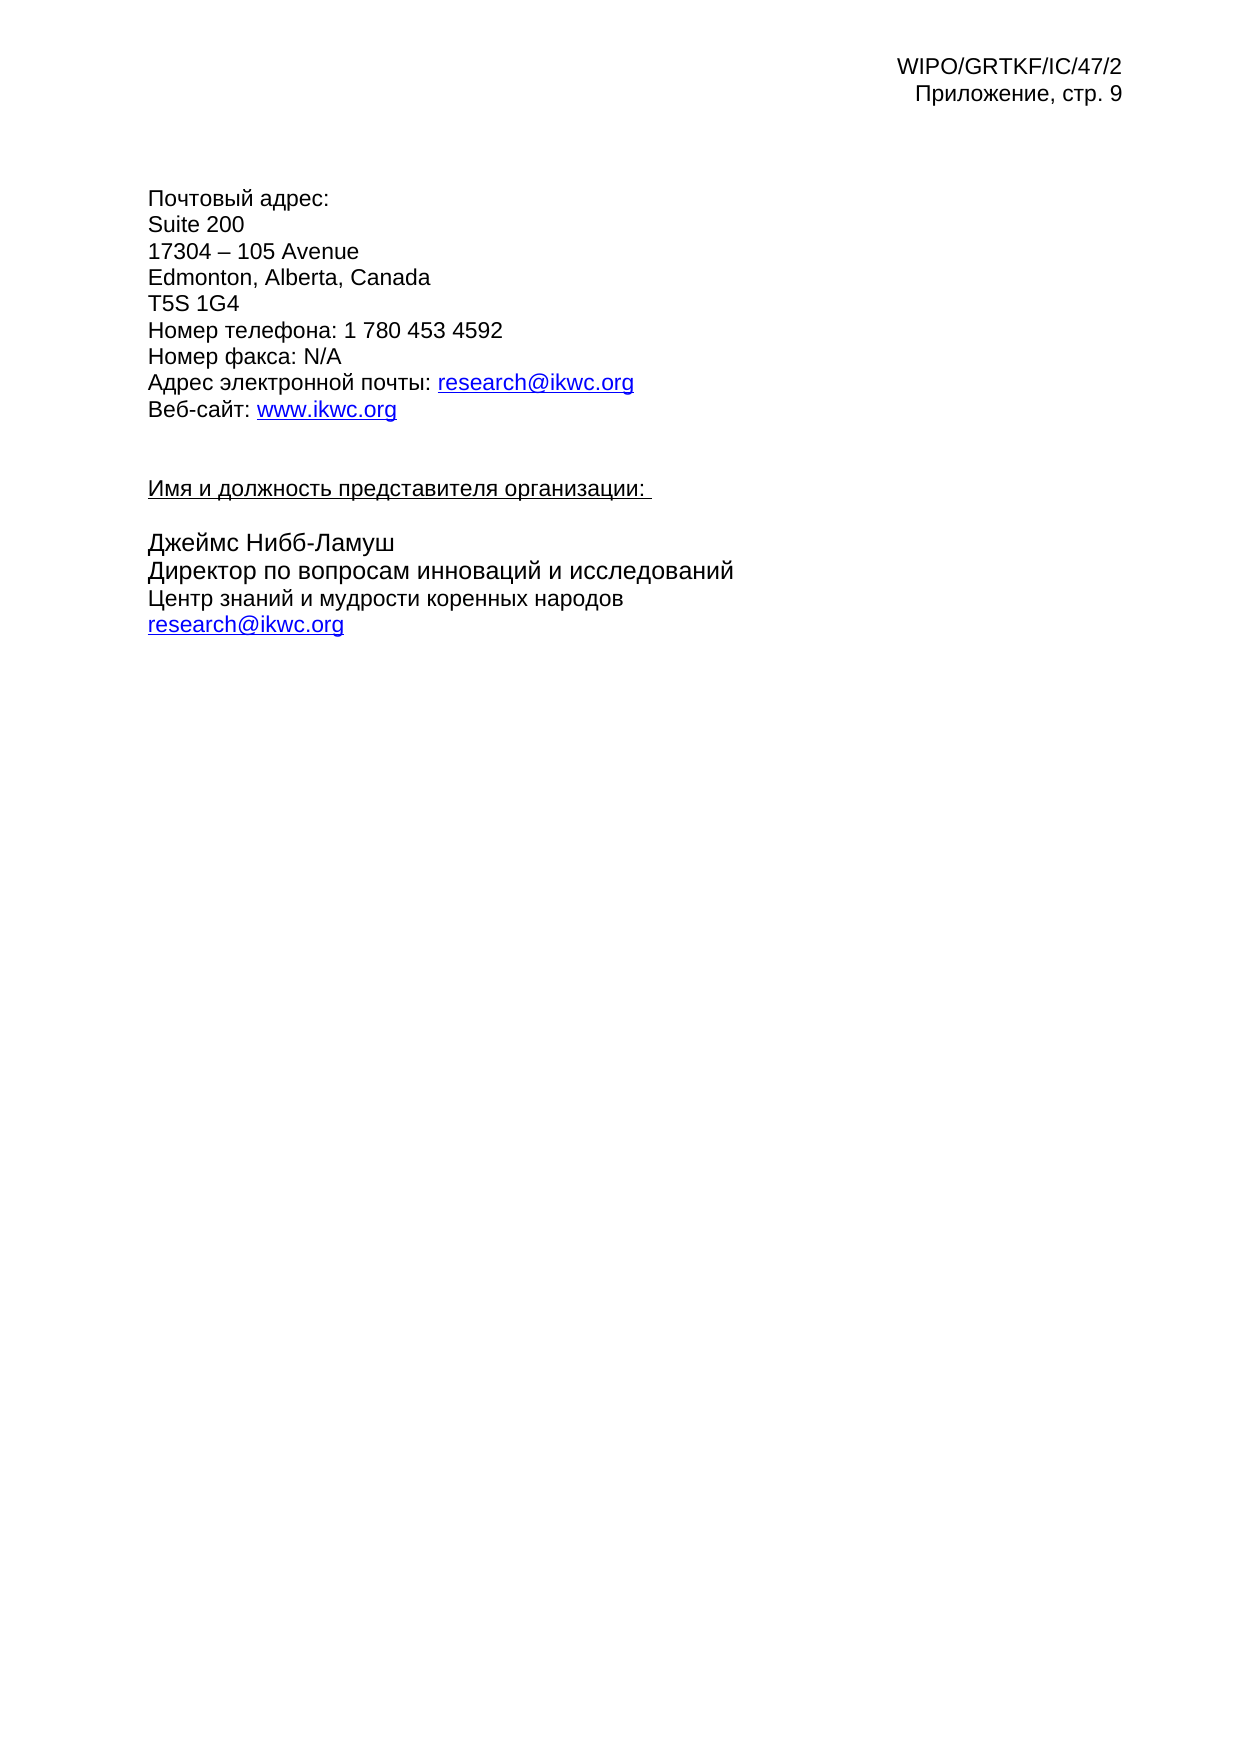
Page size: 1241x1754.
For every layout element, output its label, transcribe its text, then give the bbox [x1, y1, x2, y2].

text Номер телефона: 1 780 453 4592 [148, 317, 1122, 343]
text Директор по вопросам инноваций и исследований [148, 556, 1122, 585]
text Suite 200 [148, 211, 1122, 238]
text Веб-сайт: www.ikwc.org [148, 396, 1122, 422]
text 17304 – 105 Avenue [148, 238, 1122, 264]
text T5S 1G4 [148, 290, 1122, 317]
text research@ikwc.org [148, 611, 1122, 638]
text Джеймс Нибб-Ламуш [148, 527, 1122, 556]
text Edmonton, Alberta, Canada [148, 264, 1122, 290]
text Имя и должность представителя организации: [148, 475, 1122, 501]
text Центр знаний и мудрости коренных народов [148, 585, 1122, 611]
text Почтовый адрес: [148, 185, 1122, 211]
text Номер факса: N/A [148, 343, 1122, 369]
text Адрес электронной почты: research@ikwc.org [148, 369, 1122, 396]
